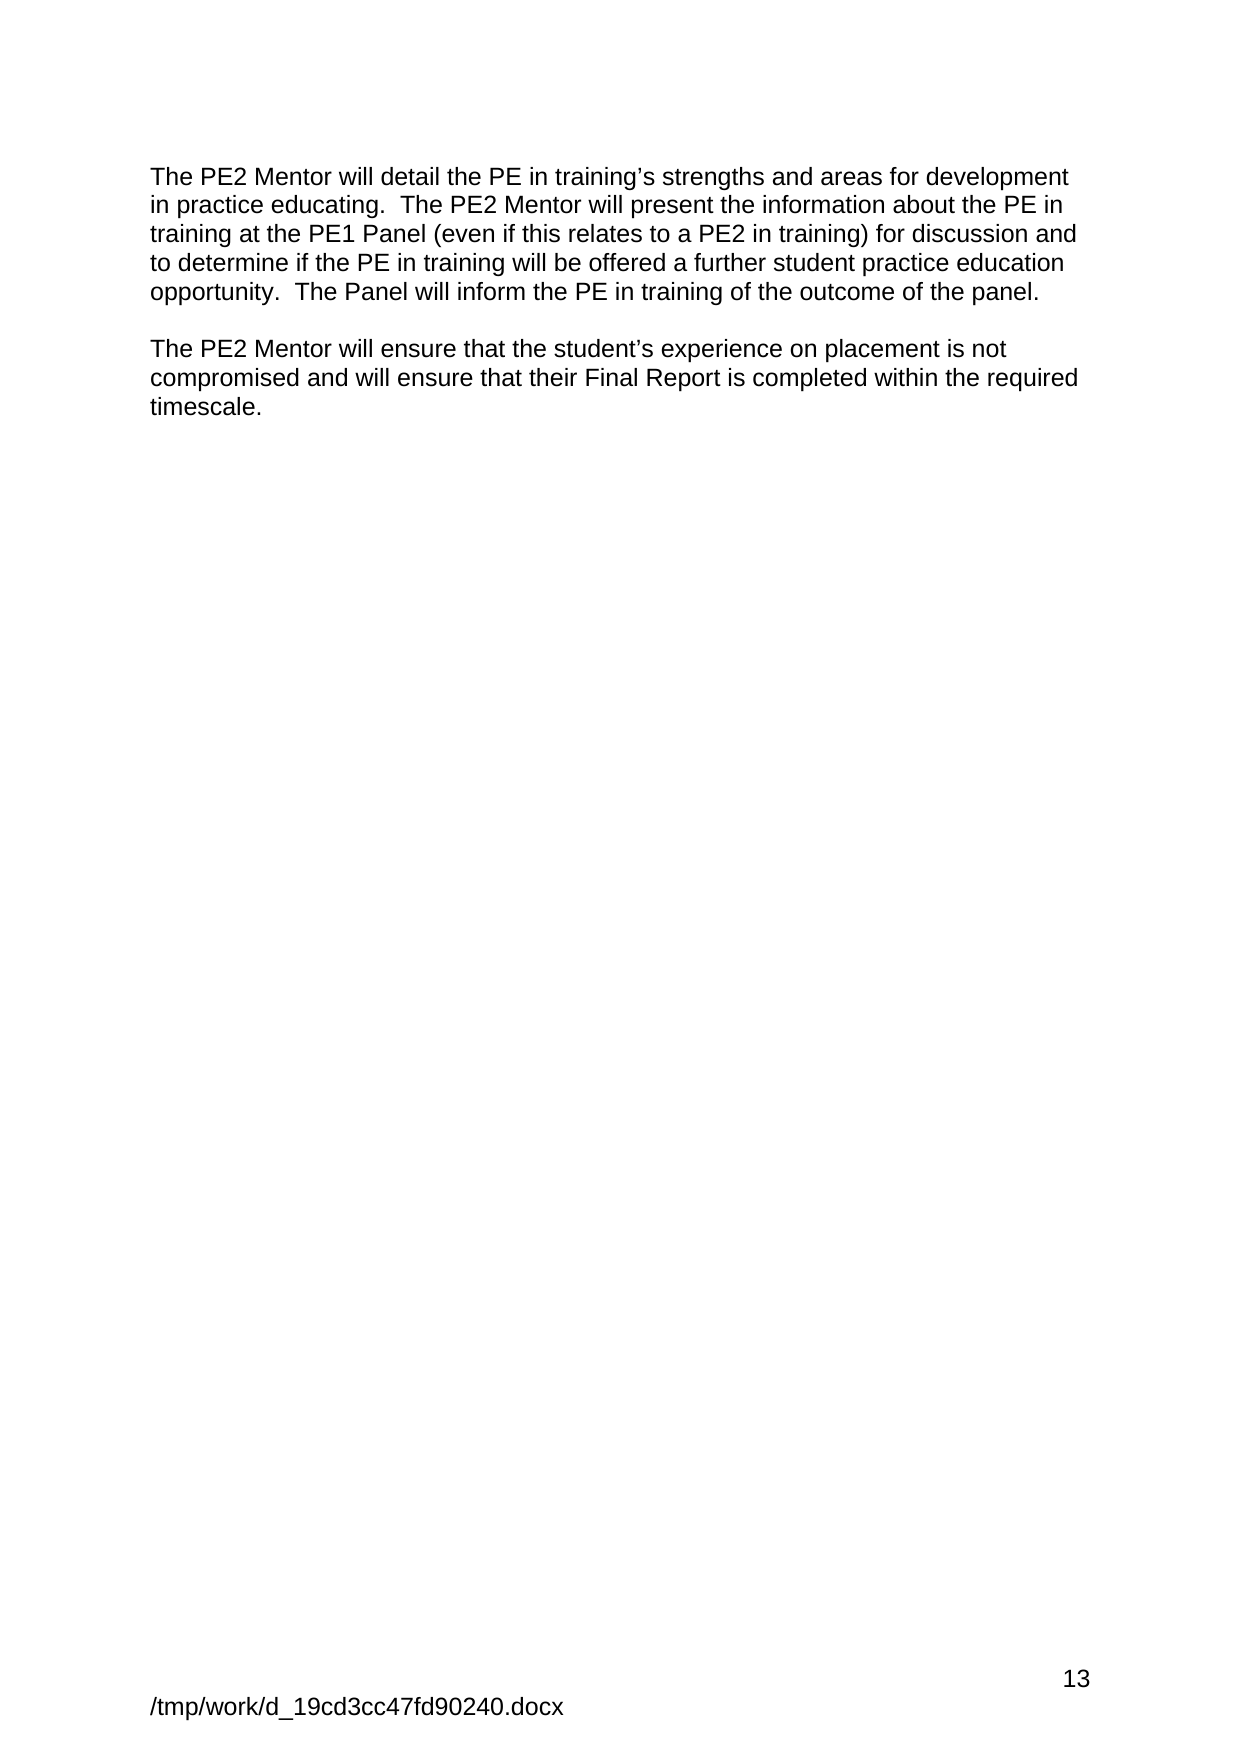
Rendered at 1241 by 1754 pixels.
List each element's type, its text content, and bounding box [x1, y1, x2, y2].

text The PE2 Mentor will detail the PE in training’s strengths and areas for development in practice educating. The PE2 Mentor will present the information about the PE in training at the PE1 Panel (even if this relates to a PE2 in training) for discussion and to determine if the PE in training will be offered a further student practice education opportunity. The Panel will inform the PE in training of the outcome of the panel. [150, 162, 1090, 305]
text The PE2 Mentor will ensure that the student’s experience on placement is not compromised and will ensure that their Final Report is completed within the required timescale. [150, 334, 1090, 420]
